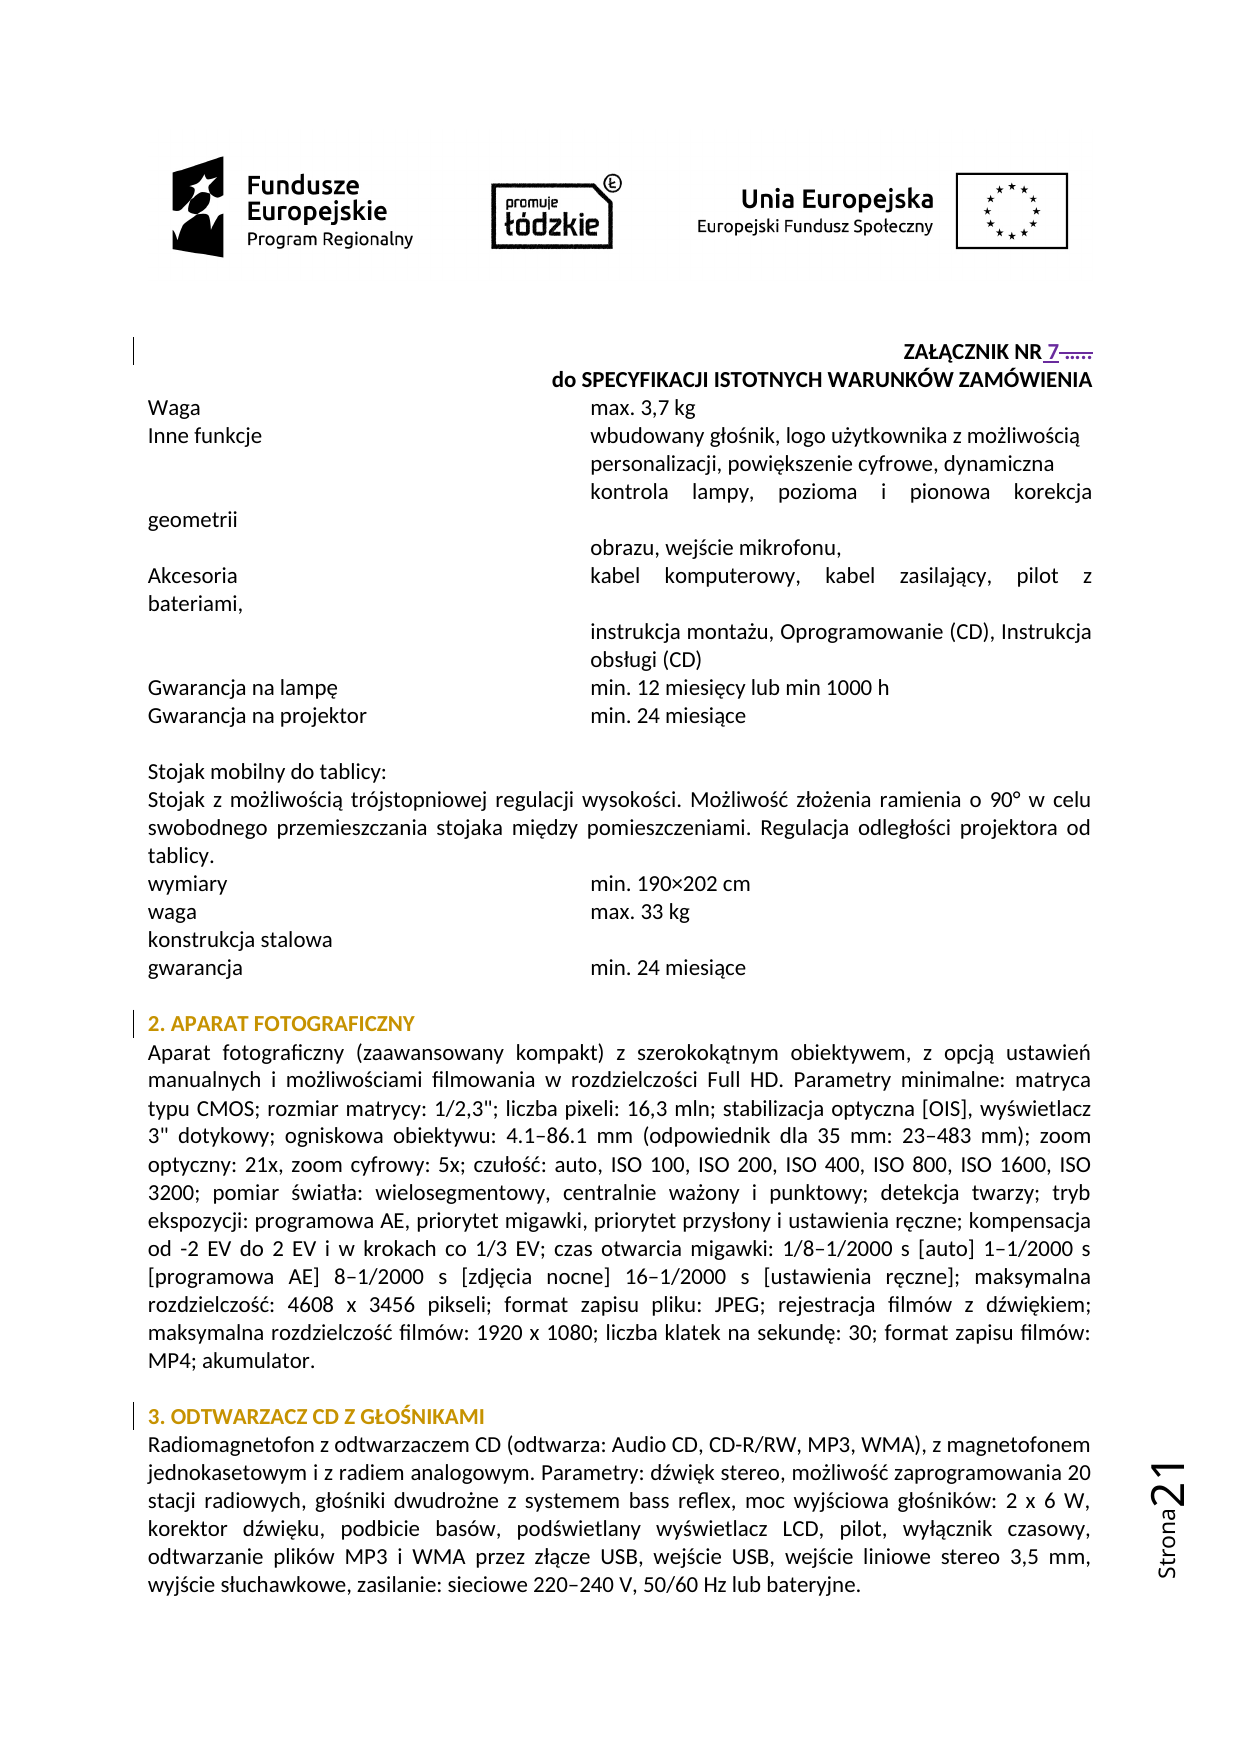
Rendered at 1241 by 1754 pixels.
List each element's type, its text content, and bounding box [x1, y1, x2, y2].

text konstrukcja stalowa [148, 926, 1093, 953]
text 3. odtwarzacz CD z głośnikami [148, 1402, 1093, 1430]
text Radiomagnetofon z odtwarzaczem CD (odtwarza: Audio CD, CD-R/RW, MP3, WMA), z magnetofonem jednokasetowym i z radiem analogowym. Parametry: dźwięk stereo, możliwość zaprogramowania 20 stacji radiowych, głośniki dwudrożne z systemem bass reflex, moc wyjściowa głośników: 2 x 6 W, korektor dźwięku, podbicie basów, podświetlany wyświetlacz LCD, pilot, wyłącznik czasowy, odtwarzanie plików MP3 i WMA przez złącze USB, wejście USB, wejście liniowe stereo 3,5 mm, wyjście słuchawkowe, zasilanie: sieciowe 220–240 V, 50/60 Hz lub bateryjne. [148, 1430, 1093, 1598]
text Aparat fotograficzny (zaawansowany kompakt) z szerokokątnym obiektywem, z opcją ustawień manualnych i możliwościami filmowania w rozdzielczości Full HD. Parametry minimalne: matryca typu CMOS; rozmiar matrycy: 1/2,3"; liczba pixeli: 16,3 mln; stabilizacja optyczna [OIS], wyświetlacz 3" dotykowy; ogniskowa obiektywu: 4.1–86.1 mm (odpowiednik dla 35 mm: 23–483 mm); zoom optyczny: 21x, zoom cyfrowy: 5x; czułość: auto, ISO 100, ISO 200, ISO 400, ISO 800, ISO 1600, ISO 3200; pomiar światła: wielosegmentowy, centralnie ważony i punktowy; detekcja twarzy; tryb ekspozycji: programowa AE, priorytet migawki, priorytet przysłony i ustawienia ręczne; kompensacja od -2 EV do 2 EV i w krokach co 1/3 EV; czas otwarcia migawki: 1/8–1/2000 s [auto] 1–1/2000 s [programowa AE] 8–1/2000 s [zdjęcia nocne] 16–1/2000 s [ustawienia ręczne]; maksymalna rozdzielczość: 4608 x 3456 pikseli; format zapisu pliku: JPEG; rejestracja filmów z dźwiękiem; maksymalna rozdzielczość filmów: 1920 x 1080; liczba klatek na sekundę: 30; format zapisu filmów: MP4; akumulator. [148, 1038, 1093, 1374]
text 2. aparat fotograficzny [148, 1009, 1093, 1038]
text Waga max. 3,7 kg [148, 393, 1093, 421]
text obrazu, wejście mikrofonu, [148, 533, 1093, 561]
text Gwarancja na lampę min. 12 miesięcy lub min 1000 h [148, 673, 1093, 701]
text wymiary min. 190×202 cm [148, 869, 1093, 897]
text Stojak mobilny do tablicy: [148, 757, 1093, 785]
text kontrola lampy, pozioma i pionowa korekcja geometrii [148, 477, 1093, 533]
text waga max. 33 kg [148, 897, 1093, 926]
text Akcesoria kabel komputerowy, kabel zasilający, pilot z bateriami, [148, 561, 1093, 617]
picture [147, 129, 1093, 281]
text gwarancja min. 24 miesiące [148, 953, 1093, 982]
text instrukcja montażu, Oprogramowanie (CD), Instrukcja obsługi (CD) [590, 617, 1093, 673]
text Gwarancja na projektor min. 24 miesiące [148, 701, 1093, 729]
text personalizacji, powiększenie cyfrowe, dynamiczna [148, 449, 1093, 477]
text Inne funkcje wbudowany głośnik, logo użytkownika z możliwością [148, 421, 1093, 449]
text Stojak z możliwością trójstopniowej regulacji wysokości. Możliwość złożenia ramienia o 90° w celu swobodnego przemieszczania stojaka między pomieszczeniami. Regulacja odległości projektora od tablicy. [148, 785, 1093, 869]
